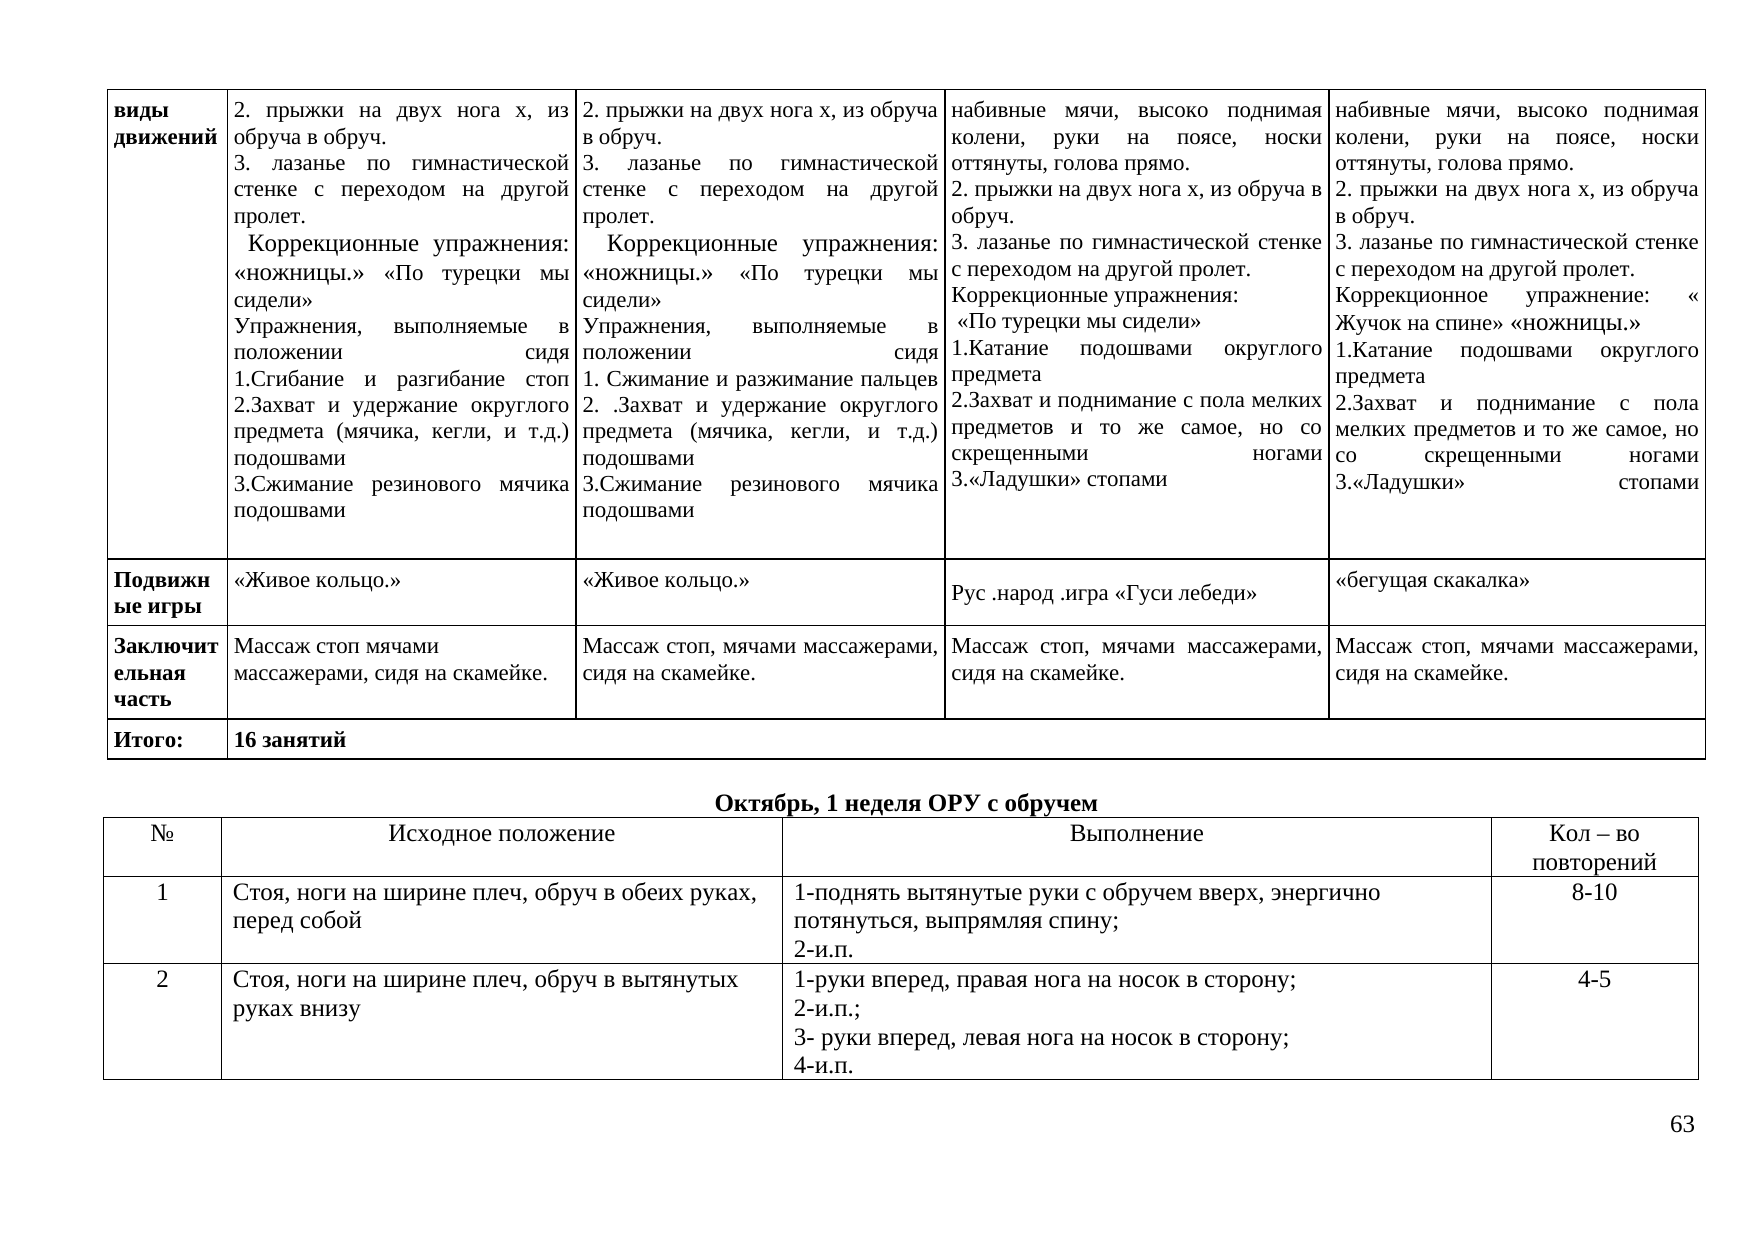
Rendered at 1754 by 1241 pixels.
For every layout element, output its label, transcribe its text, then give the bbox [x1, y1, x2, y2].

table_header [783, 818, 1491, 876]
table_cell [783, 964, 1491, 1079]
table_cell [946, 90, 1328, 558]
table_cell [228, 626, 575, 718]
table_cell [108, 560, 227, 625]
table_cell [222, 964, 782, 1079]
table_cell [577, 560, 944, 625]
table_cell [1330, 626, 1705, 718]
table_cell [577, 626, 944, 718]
text Октябрь, 1 неделя ОРУ с обручем [118, 788, 1694, 817]
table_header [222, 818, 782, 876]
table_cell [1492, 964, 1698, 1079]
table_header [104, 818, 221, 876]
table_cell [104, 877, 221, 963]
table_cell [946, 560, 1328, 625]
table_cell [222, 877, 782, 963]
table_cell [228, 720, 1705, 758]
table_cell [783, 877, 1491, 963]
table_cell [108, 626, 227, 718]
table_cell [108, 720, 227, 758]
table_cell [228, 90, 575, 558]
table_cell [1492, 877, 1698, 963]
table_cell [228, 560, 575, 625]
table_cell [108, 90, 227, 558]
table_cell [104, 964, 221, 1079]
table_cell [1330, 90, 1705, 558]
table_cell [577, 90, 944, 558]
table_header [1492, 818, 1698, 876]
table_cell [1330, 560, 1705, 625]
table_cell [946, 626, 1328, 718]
